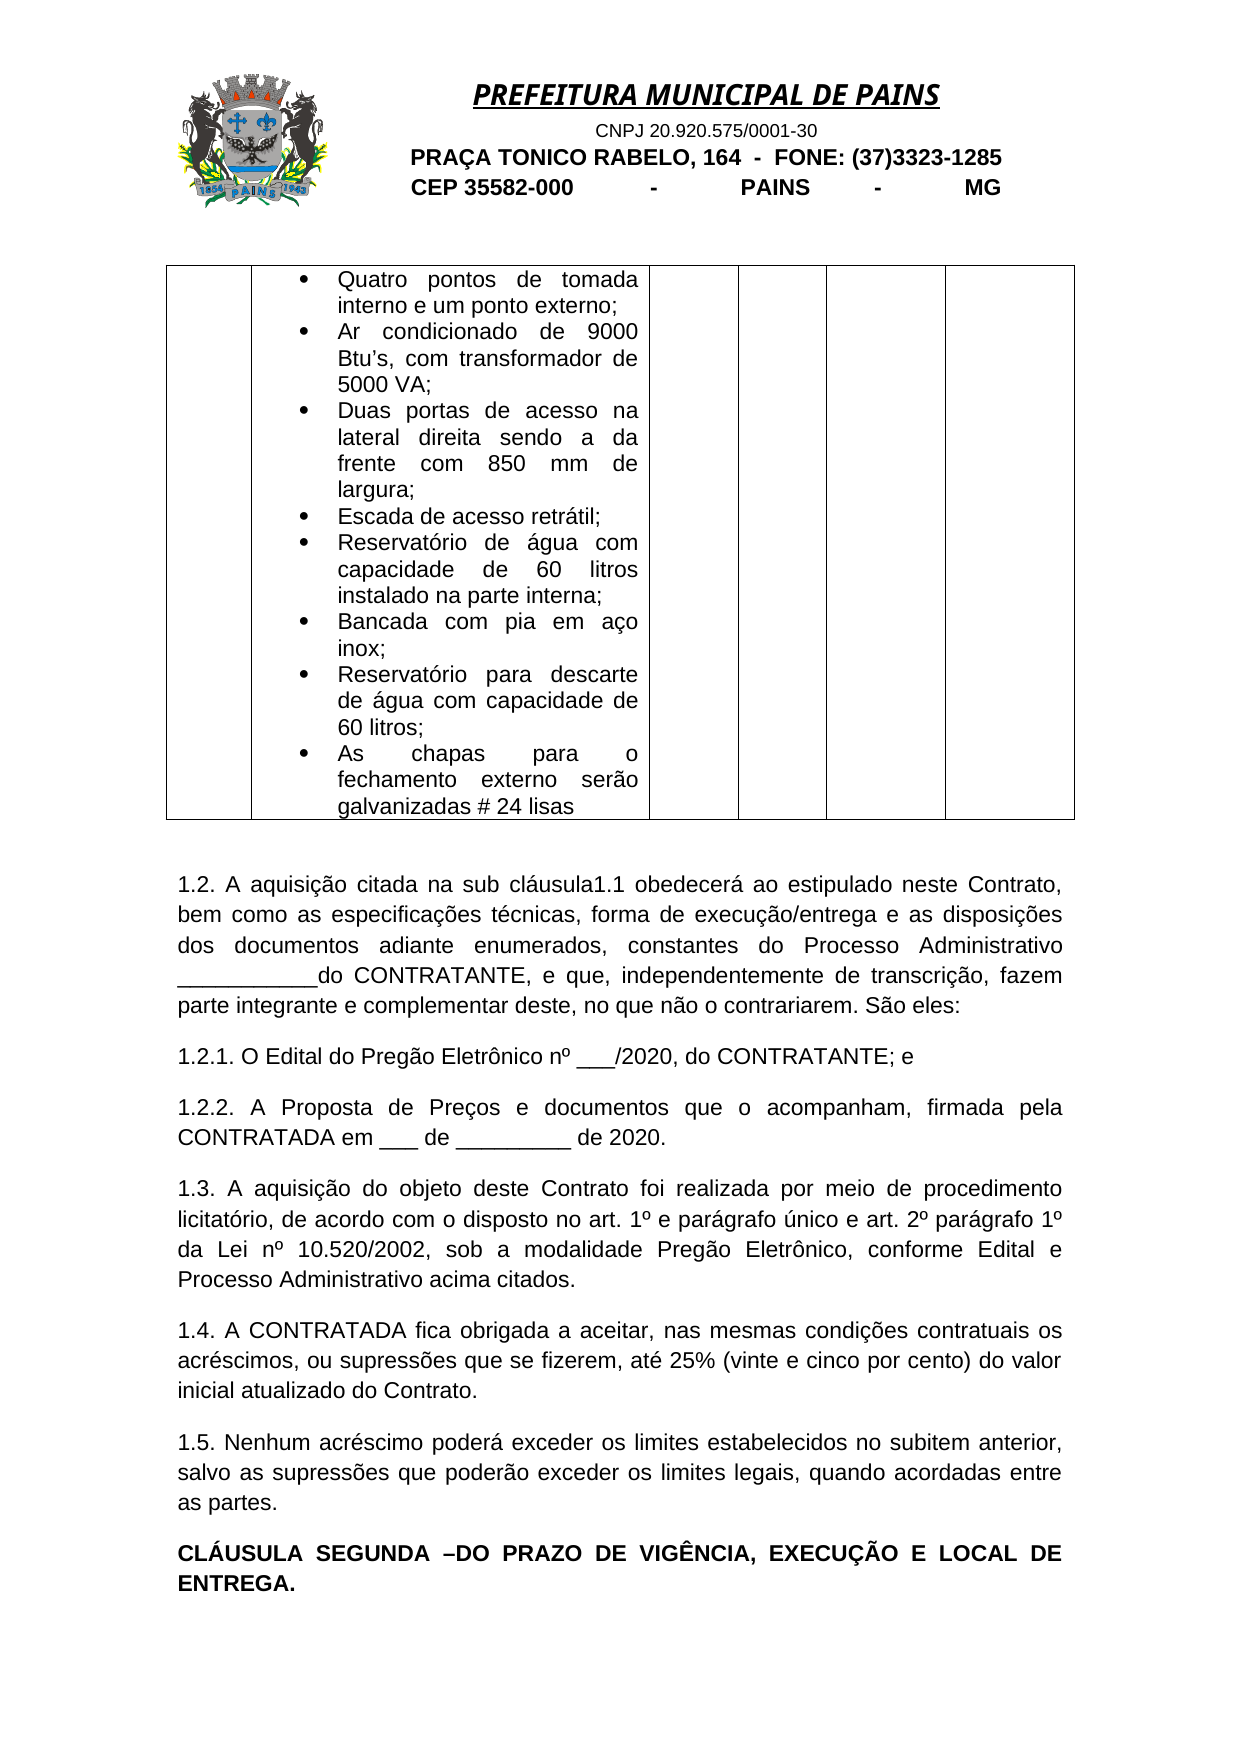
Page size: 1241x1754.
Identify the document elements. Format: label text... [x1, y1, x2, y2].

table_cell [650, 266, 738, 819]
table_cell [252, 266, 649, 819]
table_cell [827, 266, 945, 819]
table_cell [739, 266, 826, 819]
table_cell [167, 266, 251, 819]
text 1.4. A CONTRATADA fica obrigada a aceitar, nas mesmas condições contratuais os acréscimos, ou supressões que se fizerem, até 25% (vinte e cinco por cento) do valor inicial atualizado do Contrato. [177, 1317, 1063, 1404]
text 1.3. A aquisição do objeto deste Contrato foi realizada por meio de procedimento licitatório, de acordo com o disposto no art. 1º e parágrafo único e art. 2º parágrafo 1º da Lei nº 10.520/2002, sob a modalidade Pregão Eletrônico, conforme Edital e Processo Administrativo acima citados. [177, 1175, 1063, 1292]
text 1.2.1. O Edital do Pregão Eletrônico nº ___/2020, do CONTRATANTE; e [177, 1043, 1063, 1069]
text 1.5. Nenhum acréscimo poderá exceder os limites estabelecidos no subitem anterior, salvo as supressões que poderão exceder os limites legais, quando acordadas entre as partes. [177, 1428, 1063, 1515]
text CLÁUSULA SEGUNDA –DO PRAZO DE VIGÊNCIA, EXECUÇÃO E LOCAL DE ENTREGA. [177, 1540, 1063, 1596]
text 1.2.2. A Proposta de Preços e documentos que o acompanham, firmada pela CONTRATADA em ___ de _________ de 2020. [177, 1094, 1063, 1151]
text 1.2. A aquisição citada na sub cláusula1.1 obedecerá ao estipulado neste Contrato, bem como as especificações técnicas, forma de execução/entrega e as disposições dos documentos adiante enumerados, constantes do Processo Administrativo ___________do CONTRATANTE, e que, independentemente de transcrição, fazem parte integrante e complementar deste, no que não o contrariarem. São eles: [177, 871, 1063, 1018]
table_cell [946, 266, 1074, 819]
